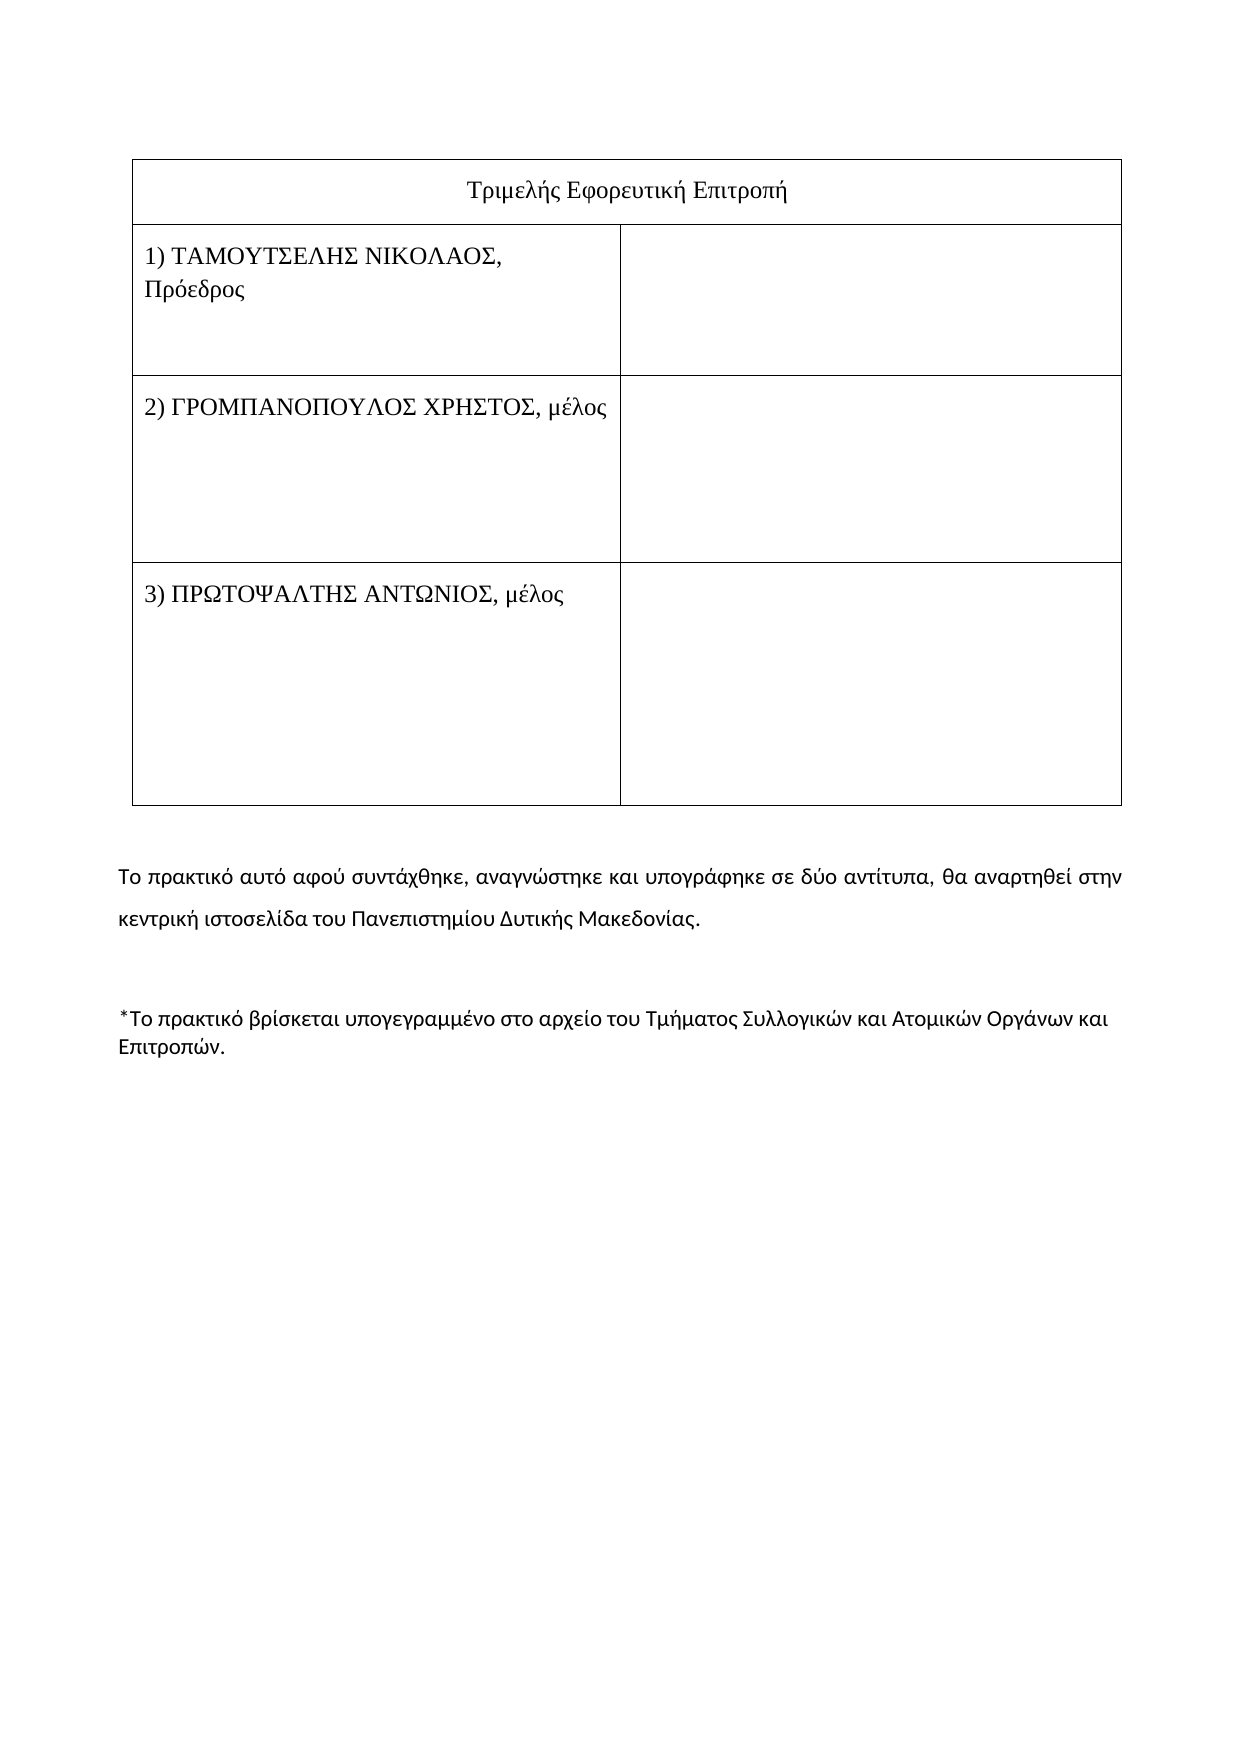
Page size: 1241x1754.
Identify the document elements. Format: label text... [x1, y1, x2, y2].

table_cell [621, 225, 1121, 375]
text Το πρακτικό αυτό αφού συντάχθηκε, αναγνώστηκε και υπογράφηκε σε δύο αντίτυπα, θα αναρτηθεί στην κεντρική ιστοσελίδα του Πανεπιστημίου Δυτικής Μακεδονίας. [118, 862, 1122, 932]
table_header Τριμελής Εφορευτική Επιτροπή [133, 160, 1121, 224]
text *Το πρακτικό βρίσκεται υπογεγραμμένο στο αρχείο του Τμήματος Συλλογικών και Ατομικών Οργάνων και Επιτροπών. [118, 1004, 1122, 1060]
table_cell [621, 563, 1121, 805]
table_cell 2) ΓΡΟΜΠΑΝΟΠΟΥΛΟΣ ΧΡΗΣΤΟΣ, μέλος [133, 376, 620, 562]
table_cell 3) ΠΡΩΤΟΨΑΛΤΗΣ ΑΝΤΩΝΙΟΣ, μέλος [133, 563, 620, 805]
table_cell [621, 376, 1121, 562]
table_cell 1) ΤΑΜΟΥΤΣΕΛΗΣ ΝΙΚΟΛΑΟΣ, Πρόεδρος [133, 225, 620, 375]
